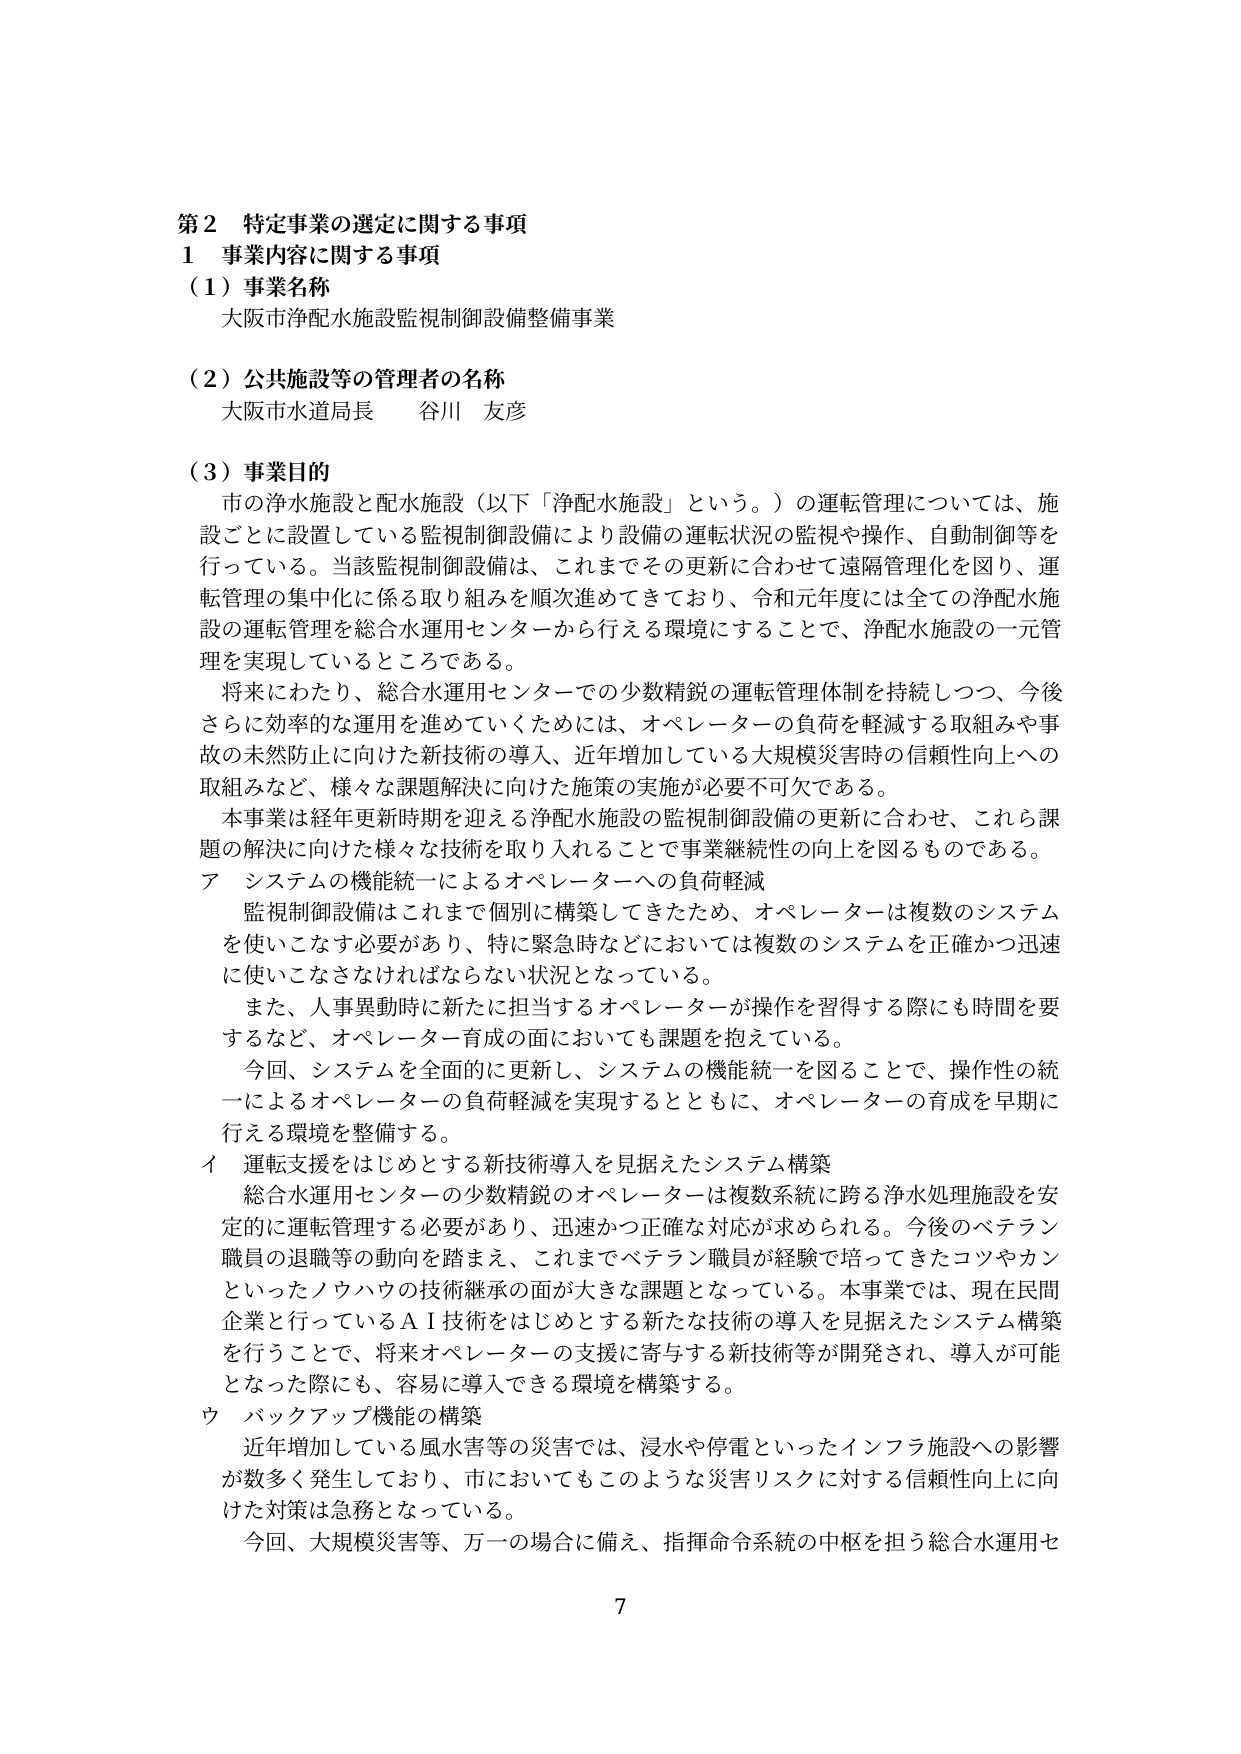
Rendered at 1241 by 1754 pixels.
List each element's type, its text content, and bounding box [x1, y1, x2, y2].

text 近年増加している風水害等の災害では、浸水や停電といったインフラ施設への影響が数多く発生しており、市においてもこのような災害リスクに対する信頼性向上に向けた対策は急務となっている。 [221, 1430, 1063, 1525]
text ウ バックアップ機能の構築 [199, 1399, 1063, 1430]
text 監視制御設備はこれまで個別に構築してきたため、オペレーターは複数のシステムを使いこなす必要があり、特に緊急時などにおいては複数のシステムを正確かつ迅速に使いこなさなければならない状況となっている。 [177, 896, 1063, 990]
text 将来にわたり、総合水運用センターでの少数精鋭の運転管理体制を持続しつつ、今後さらに効率的な運用を進めていくためには、オペレーターの負荷を軽減する取組みや事故の未然防止に向けた新技術の導入、近年増加している大規模災害時の信頼性向上への取組みなど、様々な課題解決に向けた施策の実施が必要不可欠である。 [177, 675, 1063, 801]
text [221, 1525, 1063, 1556]
text 本事業は経年更新時期を迎える浄配水施設の監視制御設備の更新に合わせ、これら課題の解決に向けた様々な技術を取り入れることで事業継続性の向上を図るものである。 [177, 801, 1063, 864]
subtitle 第２ 特定事業の選定に関する事項 [177, 207, 1063, 238]
subtitle １ 事業内容に関する事項 [177, 238, 1063, 270]
text 大阪市水道局長 谷川 友彦 [177, 394, 1063, 425]
subtitle （３）事業目的 [177, 455, 1063, 487]
text 市の浄水施設と配水施設（以下「浄配水施設」という。）の運転管理については、施設ごとに設置している監視制御設備により設備の運転状況の監視や操作、自動制御等を行っている。当該監視制御設備は、これまでその更新に合わせて遠隔管理化を図り、運転管理の集中化に係る取り組みを順次進めてきており、令和元年度には全ての浄配水施設の運転管理を総合水運用センターから行える環境にすることで、浄配水施設の一元管理を実現しているところである。 [177, 487, 1063, 675]
text 総合水運用センターの少数精鋭のオペレーターは複数系統に跨る浄水処理施設を安定的に運転管理する必要があり、迅速かつ正確な対応が求められる。今後のベテラン職員の退職等の動向を踏まえ、これまでベテラン職員が経験で培ってきたコツやカンといったノウハウの技術継承の面が大きな課題となっている。本事業では、現在民間企業と行っているＡＩ技術をはじめとする新たな技術の導入を見据えたシステム構築を行うことで、将来オペレーターの支援に寄与する新技術等が開発され、導入が可能となった際にも、容易に導入できる環境を構築する。 [177, 1179, 1063, 1399]
text ア システムの機能統一によるオペレーターへの負荷軽減 [177, 864, 1063, 896]
text イ 運転支援をはじめとする新技術導入を見据えたシステム構築 [199, 1147, 1063, 1179]
subtitle （１）事業名称 [177, 270, 1063, 301]
text 大阪市浄配水施設監視制御設備整備事業 [177, 301, 1063, 333]
subtitle （２）公共施設等の管理者の名称 [177, 362, 1063, 394]
text また、人事異動時に新たに担当するオペレーターが操作を習得する際にも時間を要するなど、オペレーター育成の面においても課題を抱えている。 [177, 990, 1063, 1053]
text 今回、システムを全面的に更新し、システムの機能統一を図ることで、操作性の統一によるオペレーターの負荷軽減を実現するとともに、オペレーターの育成を早期に行える環境を整備する。 [177, 1053, 1063, 1147]
